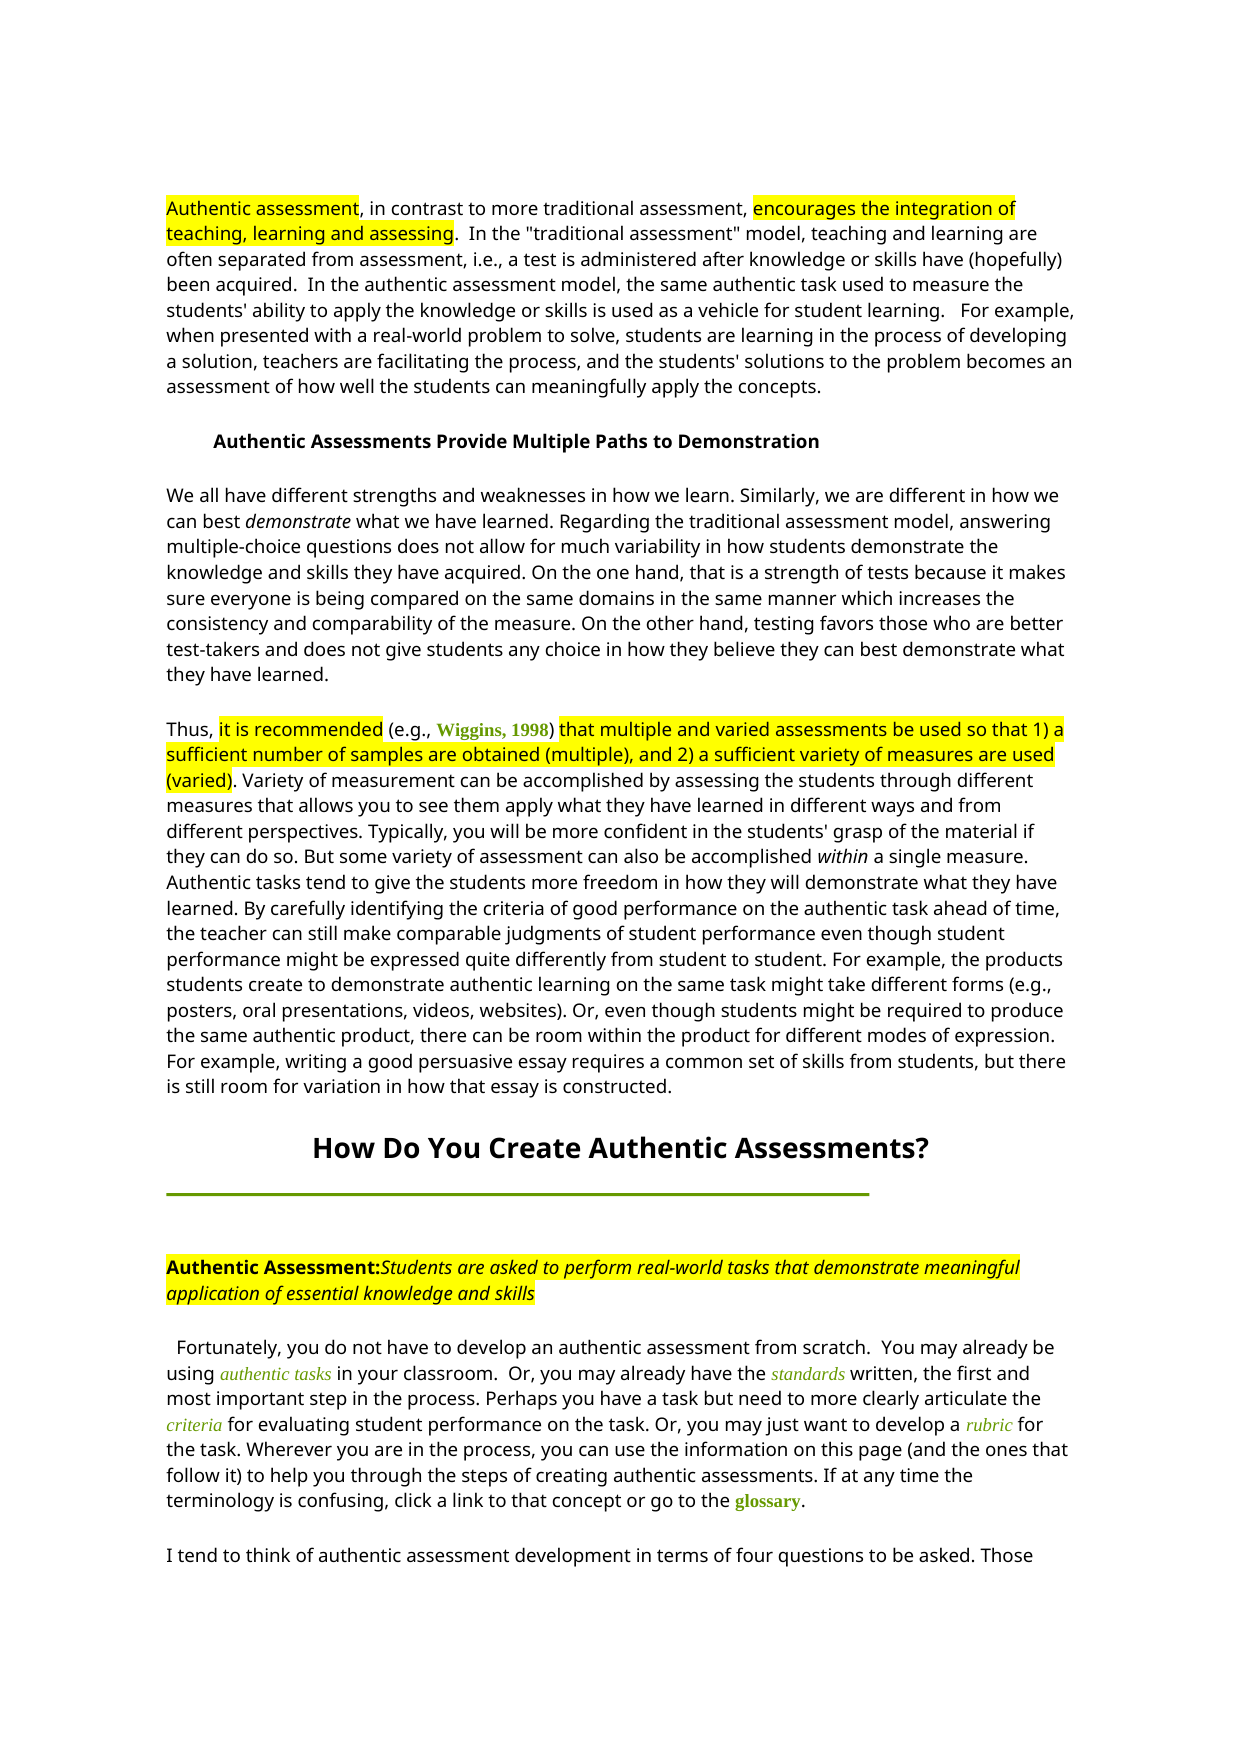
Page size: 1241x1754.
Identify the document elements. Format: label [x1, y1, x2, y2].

table_header [151, 150, 1090, 1585]
